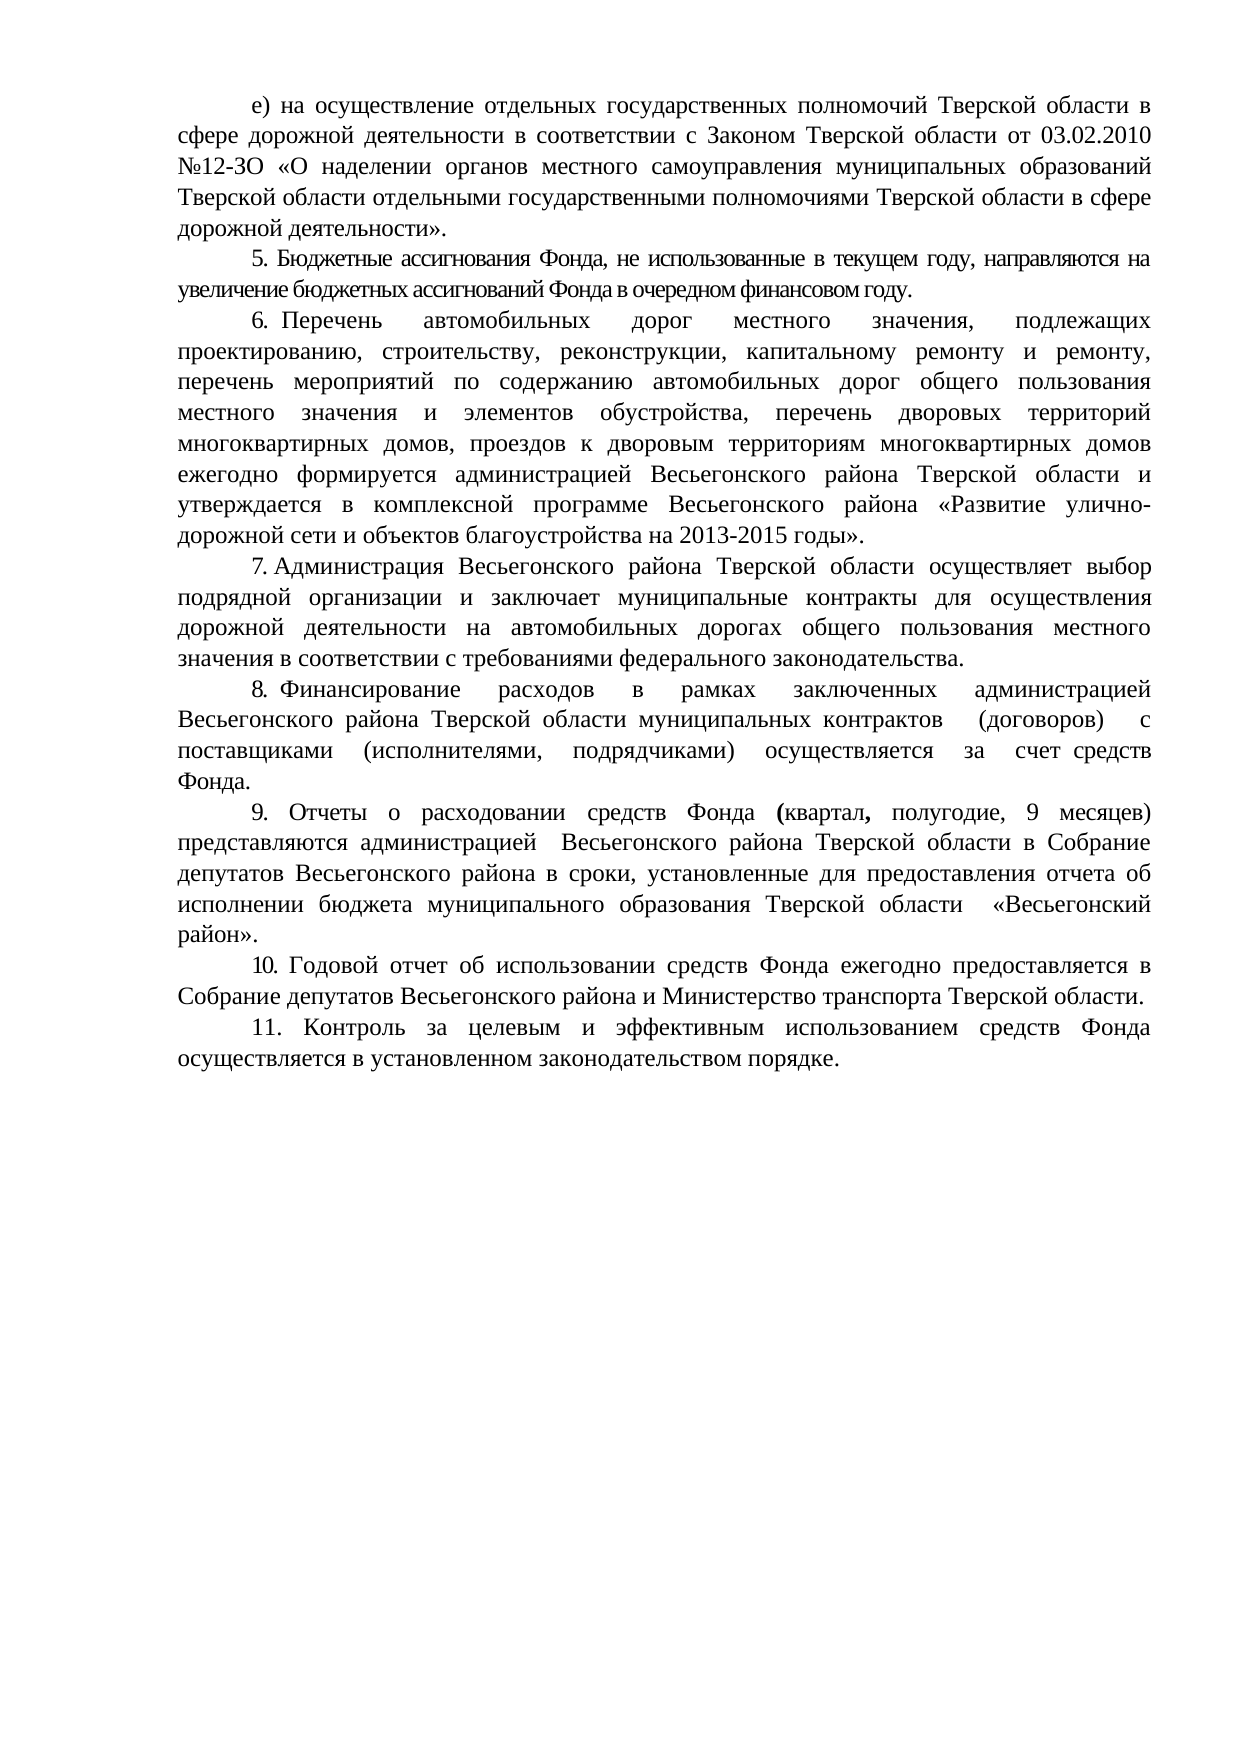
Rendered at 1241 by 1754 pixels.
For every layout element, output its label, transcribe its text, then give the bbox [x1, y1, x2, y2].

text 8. Финансирование расходов в рамках заключенных администрацией Весьегонского района Тверской области муниципальных контрактов (договоров) с поставщиками (исполнителями, подрядчиками) осуществляется за счет средств Фонда. [177, 672, 1152, 795]
text 6. Перечень автомобильных дорог местного значения, подлежащих проектированию, строительству, реконструкции, капитальному ремонту и ремонту, перечень мероприятий по содержанию автомобильных дорог общего пользования местного значения и элементов обустройства, перечень дворовых территорий многоквартирных домов, проездов к дворовым территориям многоквартирных домов ежегодно формируется администрацией Весьегонского района Тверской области и утверждается в комплексной программе Весьегонского района «Развитие улично-дорожной сети и объектов благоустройства на 2013-2015 годы». [177, 304, 1152, 549]
text е) на осуществление отдельных государственных полномочий Тверской области в сфере дорожной деятельности в соответствии с Законом Тверской области от 03.02.2010 №12-ЗО «О наделении органов местного самоуправления муниципальных образований Тверской области отдельными государственными полномочиями Тверской области в сфере дорожной деятельности». [177, 89, 1152, 242]
text 11. Контроль за целевым и эффективным использованием средств Фонда осуществляется в установленном законодательством порядке. [177, 1011, 1152, 1072]
text 7. Администрация Весьегонского района Тверской области осуществляет выбор подрядной организации и заключает муниципальные контракты для осуществления дорожной деятельности на автомобильных дорогах общего пользования местного значения в соответствии с требованиями федерального законодательства. [177, 549, 1152, 672]
text 10. Годовой отчет об использовании средств Фонда ежегодно предоставляется в Собрание депутатов Весьегонского района и Министерство транспорта Тверской области. [177, 949, 1152, 1011]
text 5. Бюджетные ассигнования Фонда, не использованные в текущем году, направляются на увеличение бюджетных ассигнований Фонда в очередном финансовом году. [177, 242, 1152, 304]
text 9. Отчеты о расходовании средств Фонда (квартал, полугодие, 9 месяцев) представляются администрацией Весьегонского района Тверской области в Собрание депутатов Весьегонского района в сроки, установленные для предоставления отчета об исполнении бюджета муниципального образования Тверской области «Весьегонский район». [177, 795, 1152, 949]
